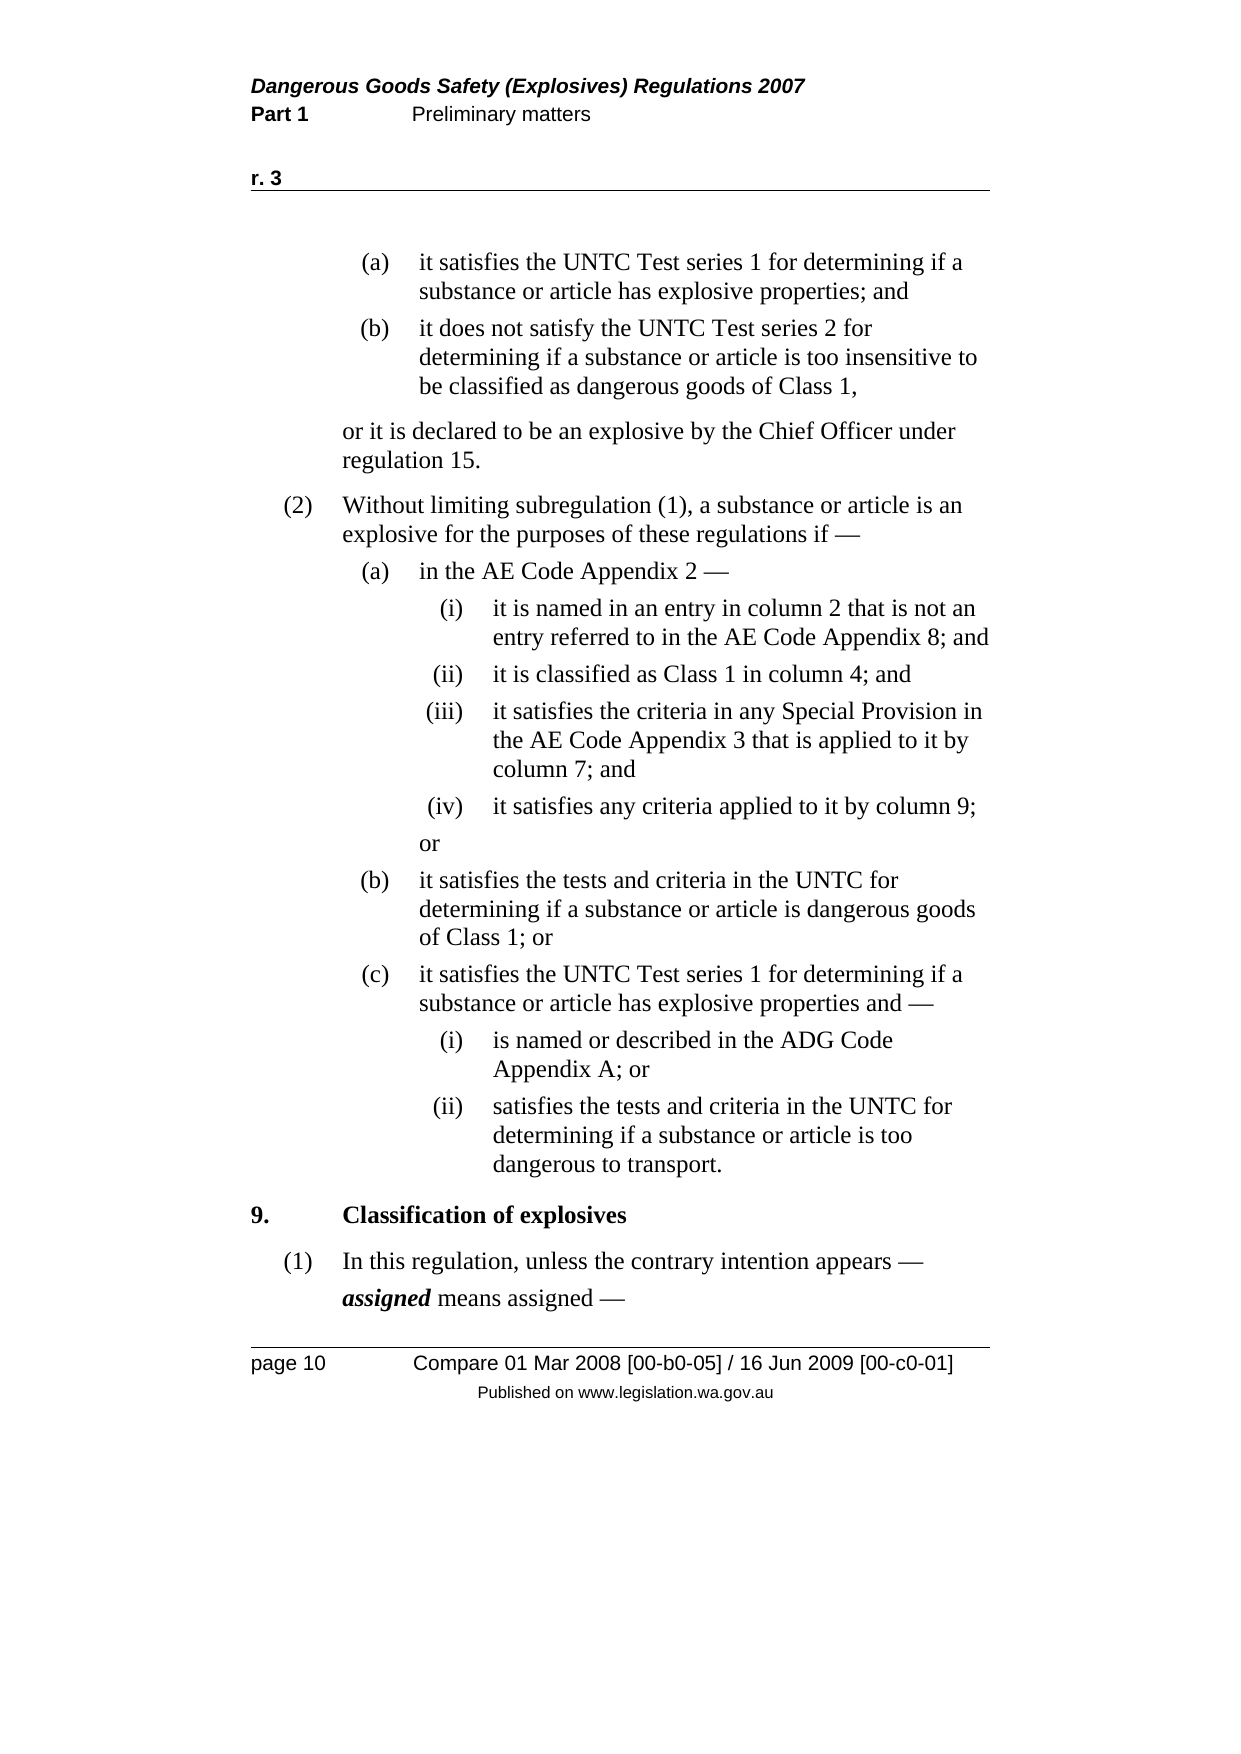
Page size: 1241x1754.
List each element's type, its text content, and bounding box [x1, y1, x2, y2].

text (a) it satisfies the UNTC Test series 1 for determining if a substance or article has explosive properties; and [251, 247, 990, 305]
text (i) is named or described in the ADG Code Appendix A; or [251, 1025, 990, 1083]
text (b) it does not satisfy the UNTC Test series 2 for determining if a substance or article is too insensitive to be classified as dangerous goods of Class 1, [251, 313, 990, 399]
text (ii) it is classified as Class 1 in column 4; and [251, 659, 990, 688]
text (2) Without limiting subregulation (1), a substance or article is an explosive for the purposes of these regulations if — [251, 490, 990, 548]
text (c) it satisfies the UNTC Test series 1 for determining if a substance or article has explosive properties and — [251, 959, 990, 1017]
text (iii) it satisfies the criteria in any Special Provision in the AE Code Appendix 3 that is applied to it by column 7; and [251, 696, 990, 782]
text (b) it satisfies the tests and criteria in the UNTC for determining if a substance or article is dangerous goods of Class 1; or [251, 865, 990, 951]
text (1) In this regulation, unless the contrary intention appears — [251, 1246, 990, 1274]
subtitle 9. Classification of explosives [251, 1200, 990, 1229]
text (i) it is named in an entry in column 2 that is not an entry referred to in the AE Code Appendix 8; and [251, 593, 990, 651]
text (a) in the AE Code Appendix 2 — [251, 556, 990, 585]
text or it is declared to be an explosive by the Chief Officer under regulation 15. [251, 416, 990, 474]
text (ii) satisfies the tests and criteria in the UNTC for determining if a substance or article is too dangerous to transport. [251, 1091, 990, 1177]
text or [251, 828, 990, 857]
text assigned means assigned — [251, 1283, 990, 1312]
text (iv) it satisfies any criteria applied to it by column 9; [251, 791, 990, 819]
